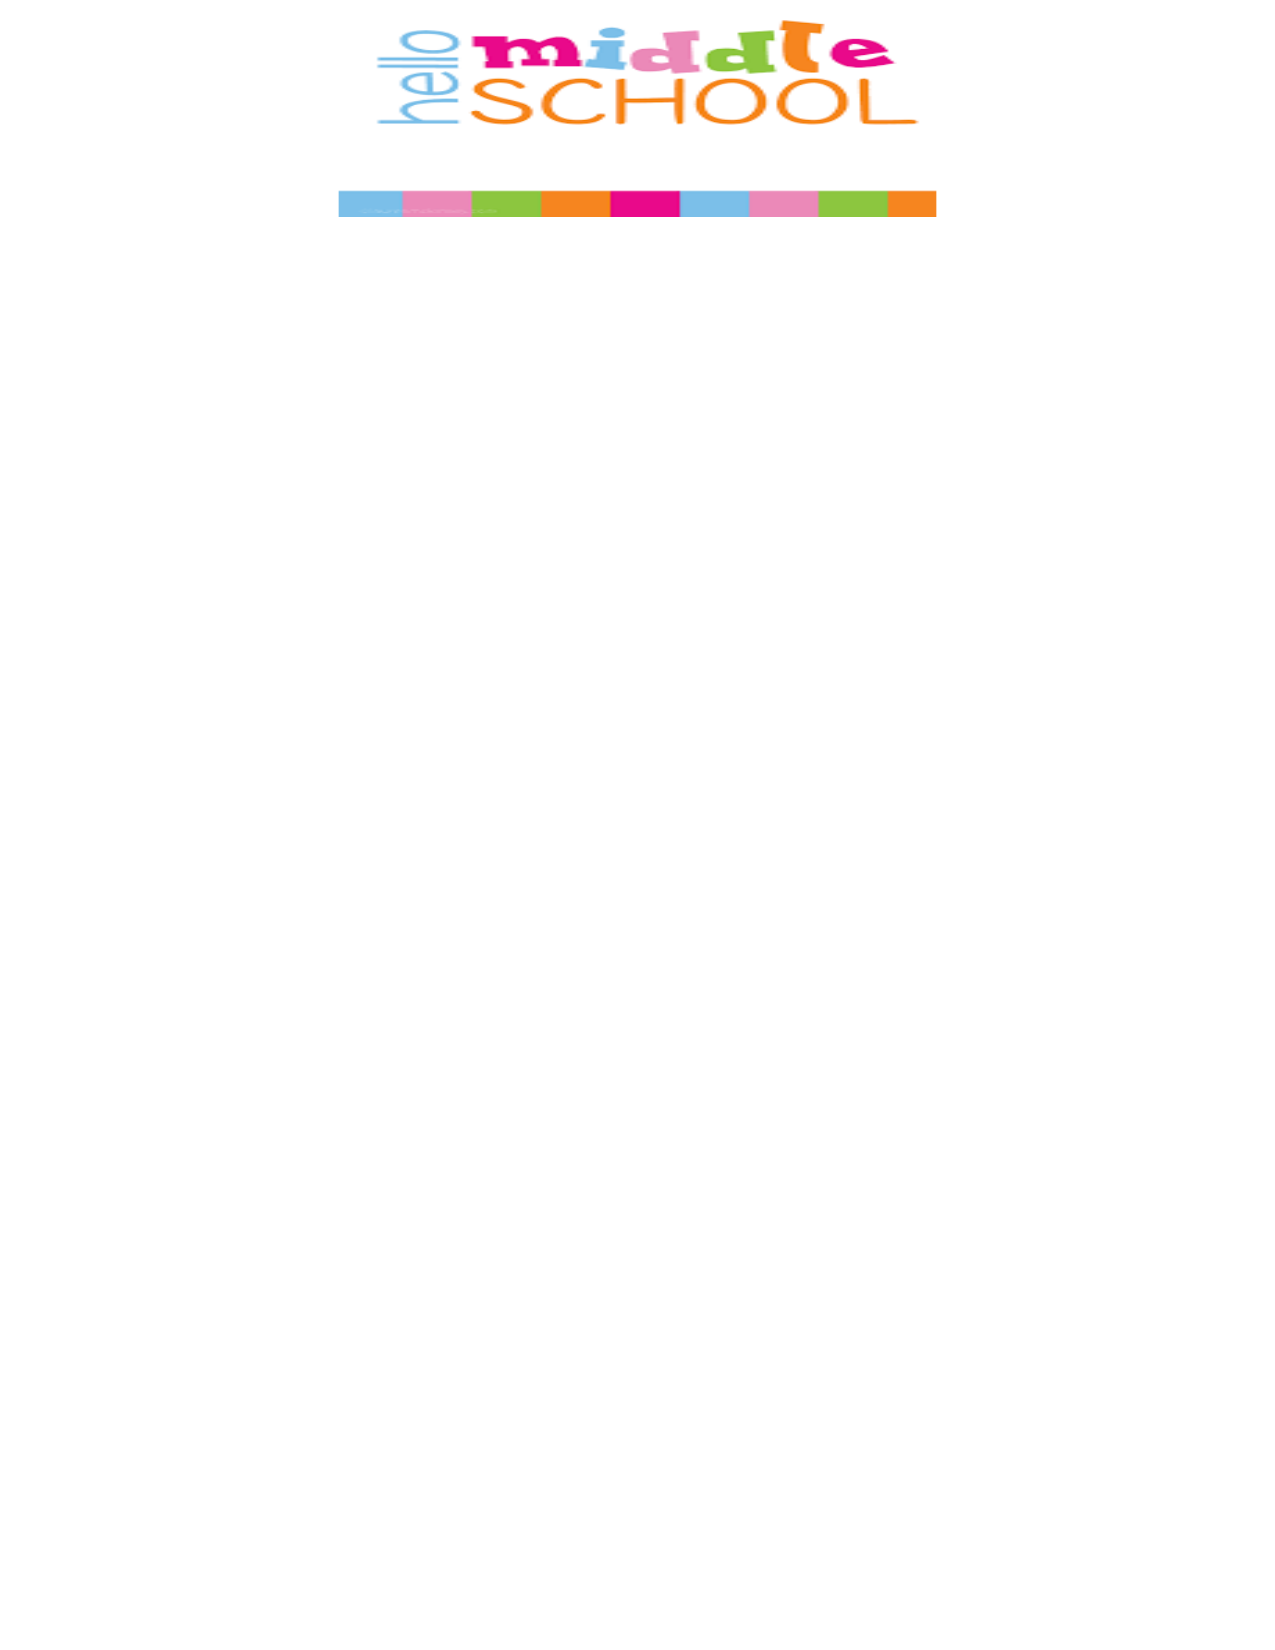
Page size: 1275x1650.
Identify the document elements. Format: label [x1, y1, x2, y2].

picture [338, 0, 937, 217]
